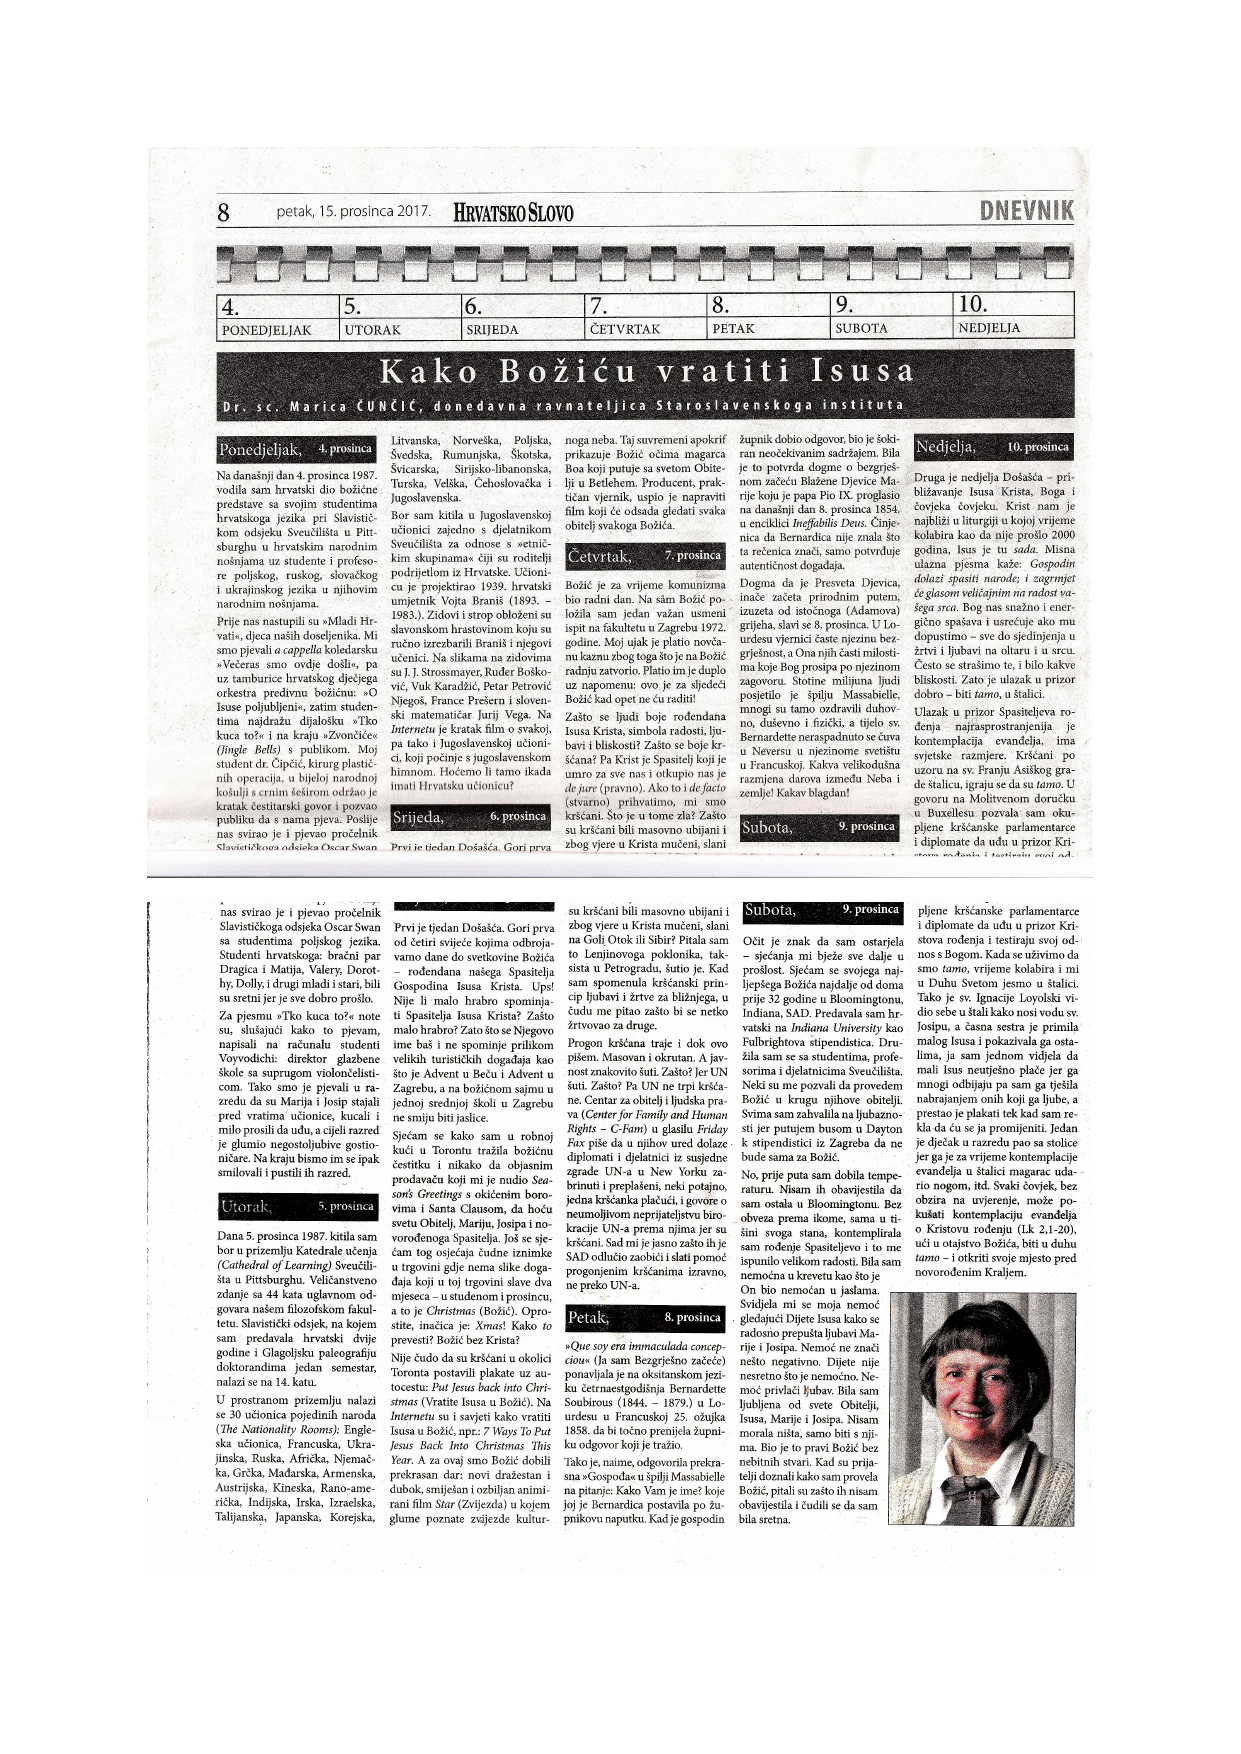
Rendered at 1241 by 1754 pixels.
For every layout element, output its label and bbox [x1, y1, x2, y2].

picture [147, 902, 1092, 1573]
picture [147, 147, 1093, 878]
